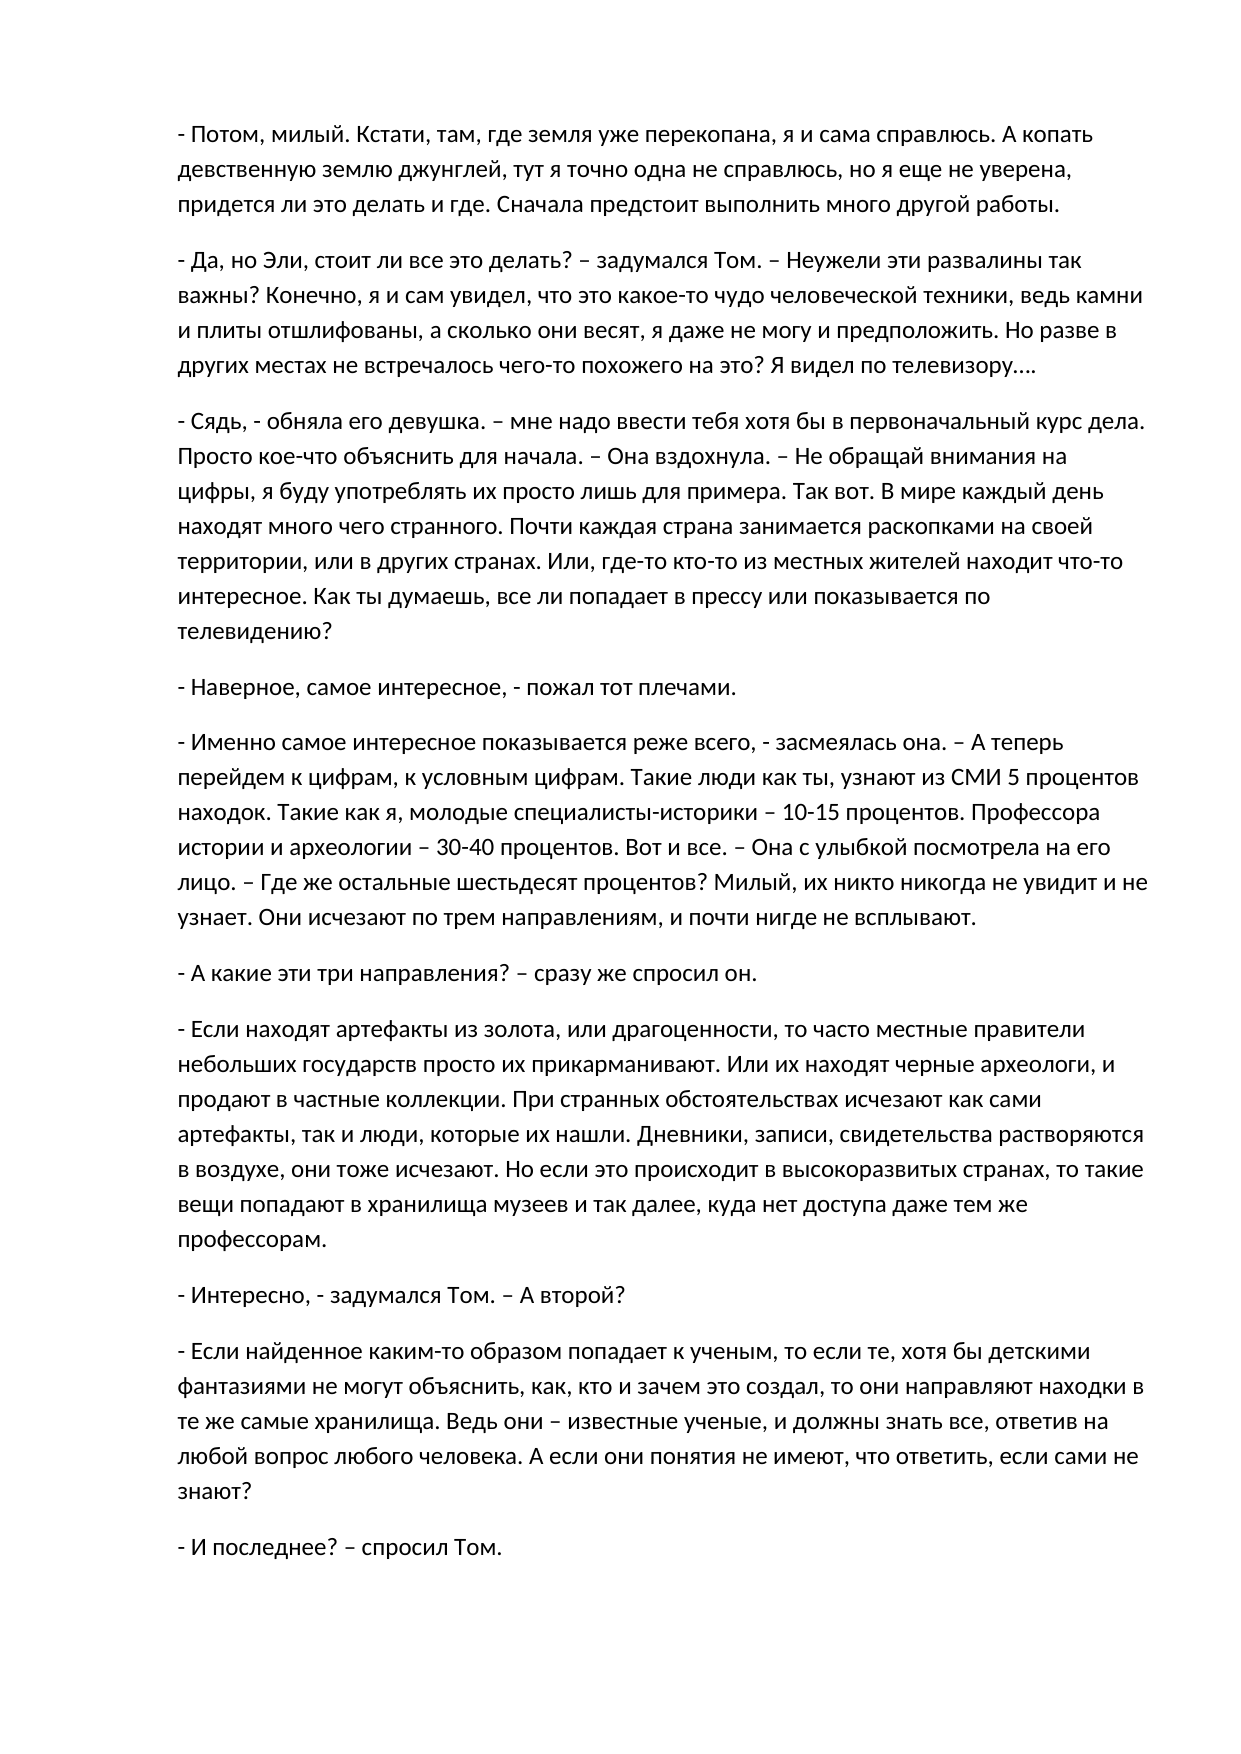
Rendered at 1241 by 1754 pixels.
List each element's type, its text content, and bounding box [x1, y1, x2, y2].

text - А какие эти три направления? – сразу же спросил он. [177, 957, 1152, 988]
text - Сядь, - обняла его девушка. – мне надо ввести тебя хотя бы в первоначальный курс дела. Просто кое-что объяснить для начала. – Она вздохнула. – Не обращай внимания на цифры, я буду употреблять их просто лишь для примера. Так вот. В мире каждый день находят много чего странного. Почти каждая страна занимается раскопками на своей территории, или в других странах. Или, где-то кто-то из местных жителей находит что-то интересное. Как ты думаешь, все ли попадает в прессу или показывается по телевидению? [177, 405, 1152, 645]
text - Если находят артефакты из золота, или драгоценности, то часто местные правители небольших государств просто их прикарманивают. Или их находят черные археологи, и продают в частные коллекции. При странных обстоятельствах исчезают как сами артефакты, так и люди, которые их нашли. Дневники, записи, свидетельства растворяются в воздухе, они тоже исчезают. Но если это происходит в высокоразвитых странах, то такие вещи попадают в хранилища музеев и так далее, куда нет доступа даже тем же профессорам. [177, 1013, 1152, 1254]
text - Если найденное каким-то образом попадает к ученым, то если те, хотя бы детскими фантазиями не могут объяснить, как, кто и зачем это создал, то они направляют находки в те же самые хранилища. Ведь они – известные ученые, и должны знать все, ответив на любой вопрос любого человека. А если они понятия не имеют, что ответить, если сами не знают? [177, 1335, 1152, 1505]
text - Интересно, - задумался Том. – А второй? [177, 1279, 1152, 1309]
text - И последнее? – спросил Том. [177, 1531, 1152, 1561]
text - Да, но Эли, стоит ли все это делать? – задумался Том. – Неужели эти развалины так важны? Конечно, я и сам увидел, что это какое-то чудо человеческой техники, ведь камни и плиты отшлифованы, а сколько они весят, я даже не могу и предположить. Но разве в других местах не встречалось чего-то похожего на это? Я видел по телевизору…. [177, 244, 1152, 379]
text - Потом, милый. Кстати, там, где земля уже перекопана, я и сама справлюсь. А копать девственную землю джунглей, тут я точно одна не справлюсь, но я еще не уверена, придется ли это делать и где. Сначала предстоит выполнить много другой работы. [177, 118, 1152, 219]
text - Наверное, самое интересное, - пожал тот плечами. [177, 671, 1152, 701]
text - Именно самое интересное показывается реже всего, - засмеялась она. – А теперь перейдем к цифрам, к условным цифрам. Такие люди как ты, узнают из СМИ 5 процентов находок. Такие как я, молодые специалисты-историки – 10-15 процентов. Профессора истории и археологии – 30-40 процентов. Вот и все. – Она с улыбкой посмотрела на его лицо. – Где же остальные шестьдесят процентов? Милый, их никто никогда не увидит и не узнает. Они исчезают по трем направлениям, и почти нигде не всплывают. [177, 726, 1152, 932]
